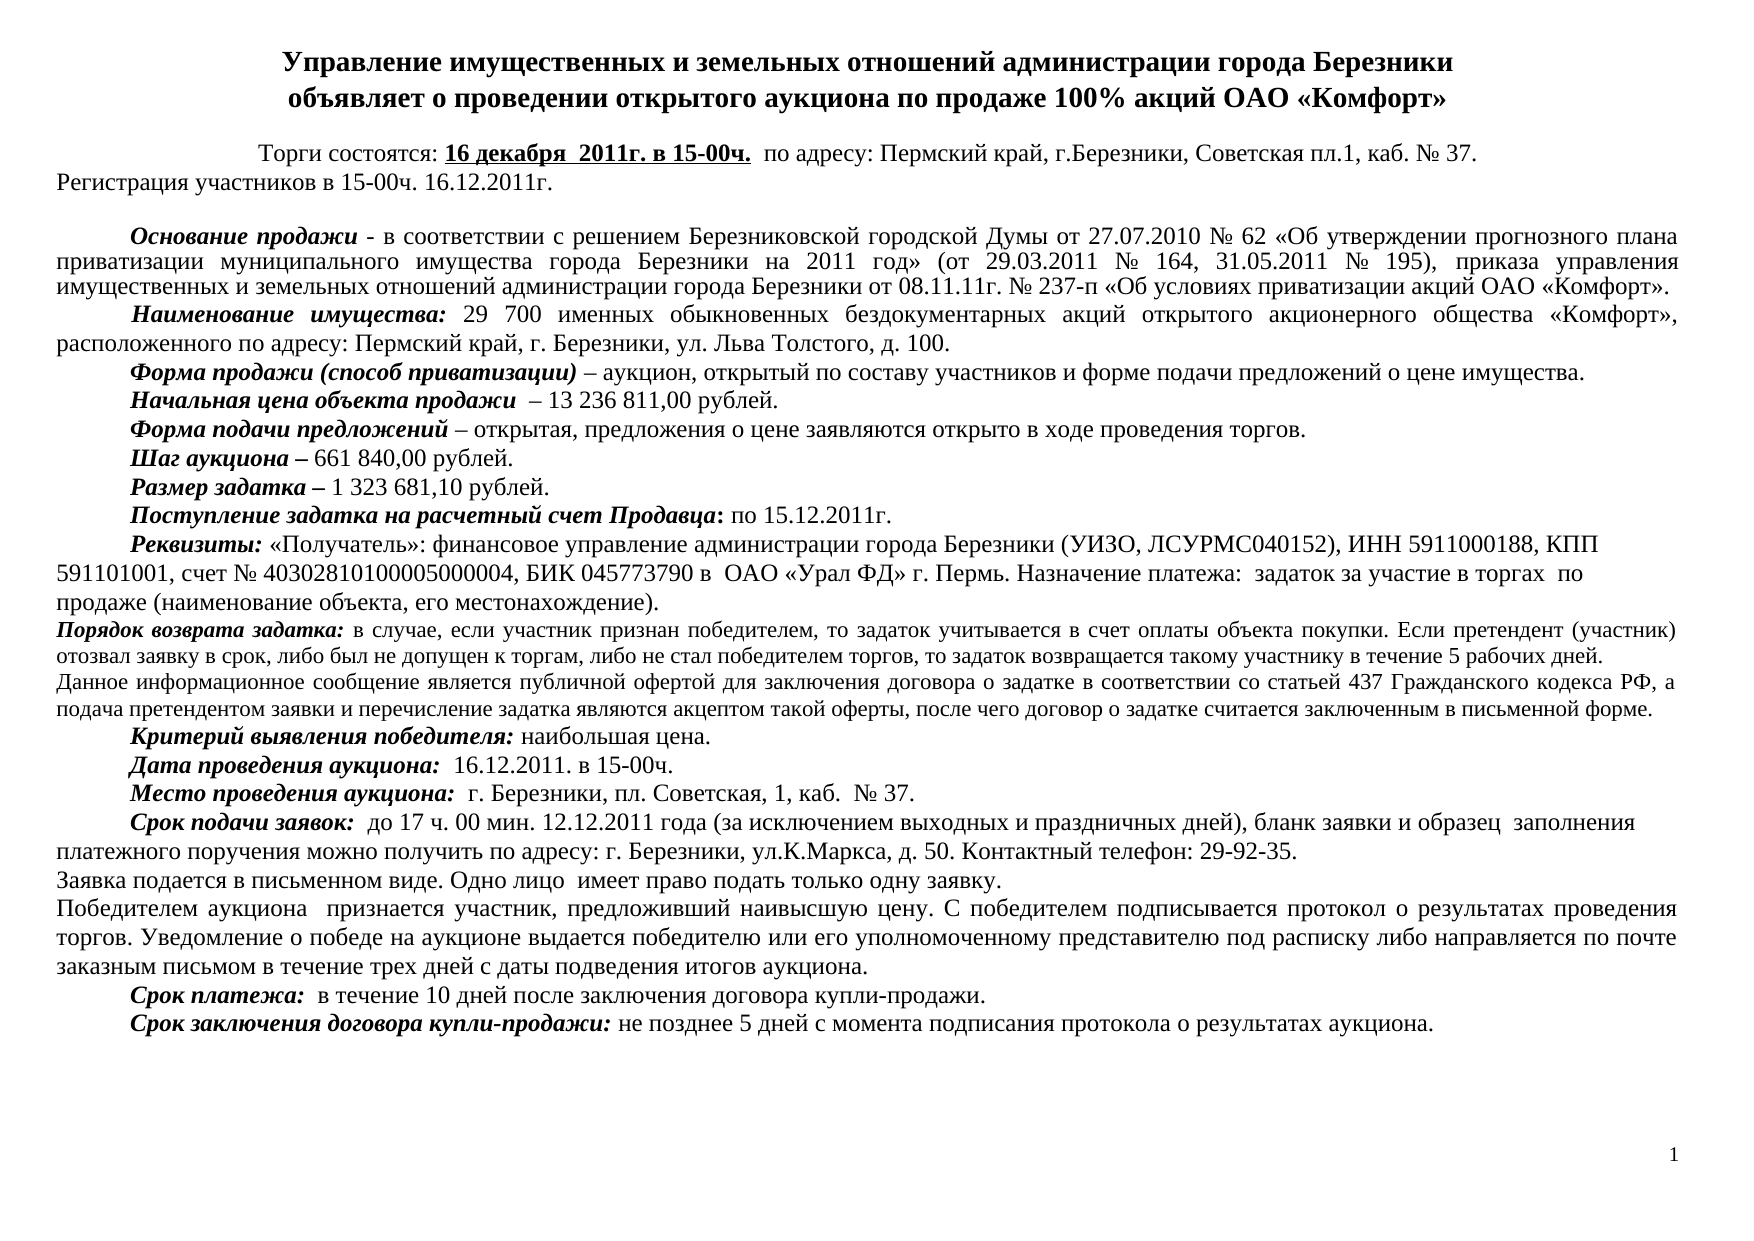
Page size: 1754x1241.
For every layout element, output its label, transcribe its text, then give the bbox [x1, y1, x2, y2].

text Критерий выявления победителя: наибольшая цена. [56, 721, 1679, 750]
text Данное информационное сообщение является публичной офертой для заключения договора о задатке в соответствии со статьей 437 Гражданского кодекса РФ, а подача претендентом заявки и перечисление задатка являются акцептом такой оферты, после чего договор о задатке считается заключенным в письменной форме. [56, 668, 1679, 721]
text Заявка подается в письменном виде. Одно лицо имеет право подать только одну заявку. [56, 865, 1668, 893]
text Форма подачи предложений – открытая, предложения о цене заявляются открыто в ходе проведения торгов. [56, 414, 1679, 443]
text Место проведения аукциона: г. Березники, пл. Советская, 1, каб. № 37. [56, 778, 1679, 807]
text Регистрация участников в 15-00ч. 16.12.2011г. [56, 167, 1679, 196]
text Поступление задатка на расчетный счет Продавца: по 15.12.2011г. [75, 501, 1668, 529]
text Начальная цена объекта продажи – 13 236 811,00 рублей. [56, 386, 1664, 414]
text Управление имущественных и земельных отношений администрации города Березники [56, 44, 1679, 78]
text Наименование имущества: 29 700 именных обыкновенных бездокументарных акций открытого акционерного общества «Комфорт», расположенного по адресу: Пермский край, г. Березники, ул. Льва Толстого, д. 100. [56, 299, 1679, 357]
text Реквизиты: «Получатель»: финансовое управление администрации города Березники (УИЗО, ЛСУРМС040152), ИНН 5911000188, КПП 591101001, счет № 40302810100005000004, БИК 045773790 в ОАО «Урал ФД» г. Пермь. Назначение платежа: задаток за участие в торгах по продаже (наименование объекта, его местонахождение). [56, 529, 1679, 616]
text Торги состоятся: 16 декабря 2011г. в 15-00ч. по адресу: Пермский край, г.Березники, Советская пл.1, каб. № 37. [56, 138, 1679, 167]
text Срок заключения договора купли-продажи: не позднее 5 дней с момента подписания протокола о результатах аукциона. [56, 1008, 1679, 1037]
text Победителем аукциона признается участник, предложивший наивысшую цену. С победителем подписывается протокол о результатах проведения торгов. Уведомление о победе на аукционе выдается победителю или его уполномоченному представителю под расписку либо направляется по почте заказным письмом в течение трех дней с даты подведения итогов аукциона. [56, 893, 1679, 980]
text Шаг аукциона – 661 840,00 рублей. [56, 443, 1679, 472]
text Порядок возврата задатка: в случае, если участник признан победителем, то задаток учитывается в счет оплаты объекта покупки. Если претендент (участник) отозвал заявку в срок, либо был не допущен к торгам, либо не стал победителем торгов, то задаток возвращается такому участнику в течение 5 рабочих дней. [56, 616, 1679, 668]
text Срок подачи заявок: до 17 ч. 00 мин. 12.12.2011 года (за исключением выходных и праздничных дней), бланк заявки и образец заполнения платежного поручения можно получить по адресу: г. Березники, ул.К.Маркса, д. 50. Контактный телефон: 29-92-35. [56, 807, 1679, 865]
text Срок платежа: в течение 10 дней после заключения договора купли-продажи. [56, 980, 1679, 1008]
text Размер задатка – 1 323 681,10 рублей. [56, 472, 1679, 501]
text объявляет о проведении открытого аукциона по продаже 100% акций ОАО «Комфорт» [56, 78, 1679, 115]
text Форма продажи (способ приватизации) – аукцион, открытый по составу участников и форме подачи предложений о цене имущества. [56, 357, 1677, 386]
text Основание продажи - в соответствии с решением Березниковской городской Думы от 27.07.2010 № 62 «Об утверждении прогнозного плана приватизации муниципального имущества города Березники на 2011 год» (от 29.03.2011 № 164, 31.05.2011 № 195), приказа управления имущественных и земельных отношений администрации города Березники от 08.11.11г. № 237-п «Об условиях приватизации акций ОАО «Комфорт». [56, 224, 1679, 299]
text Дата проведения аукциона: 16.12.2011. в 15-00ч. [56, 750, 1679, 778]
